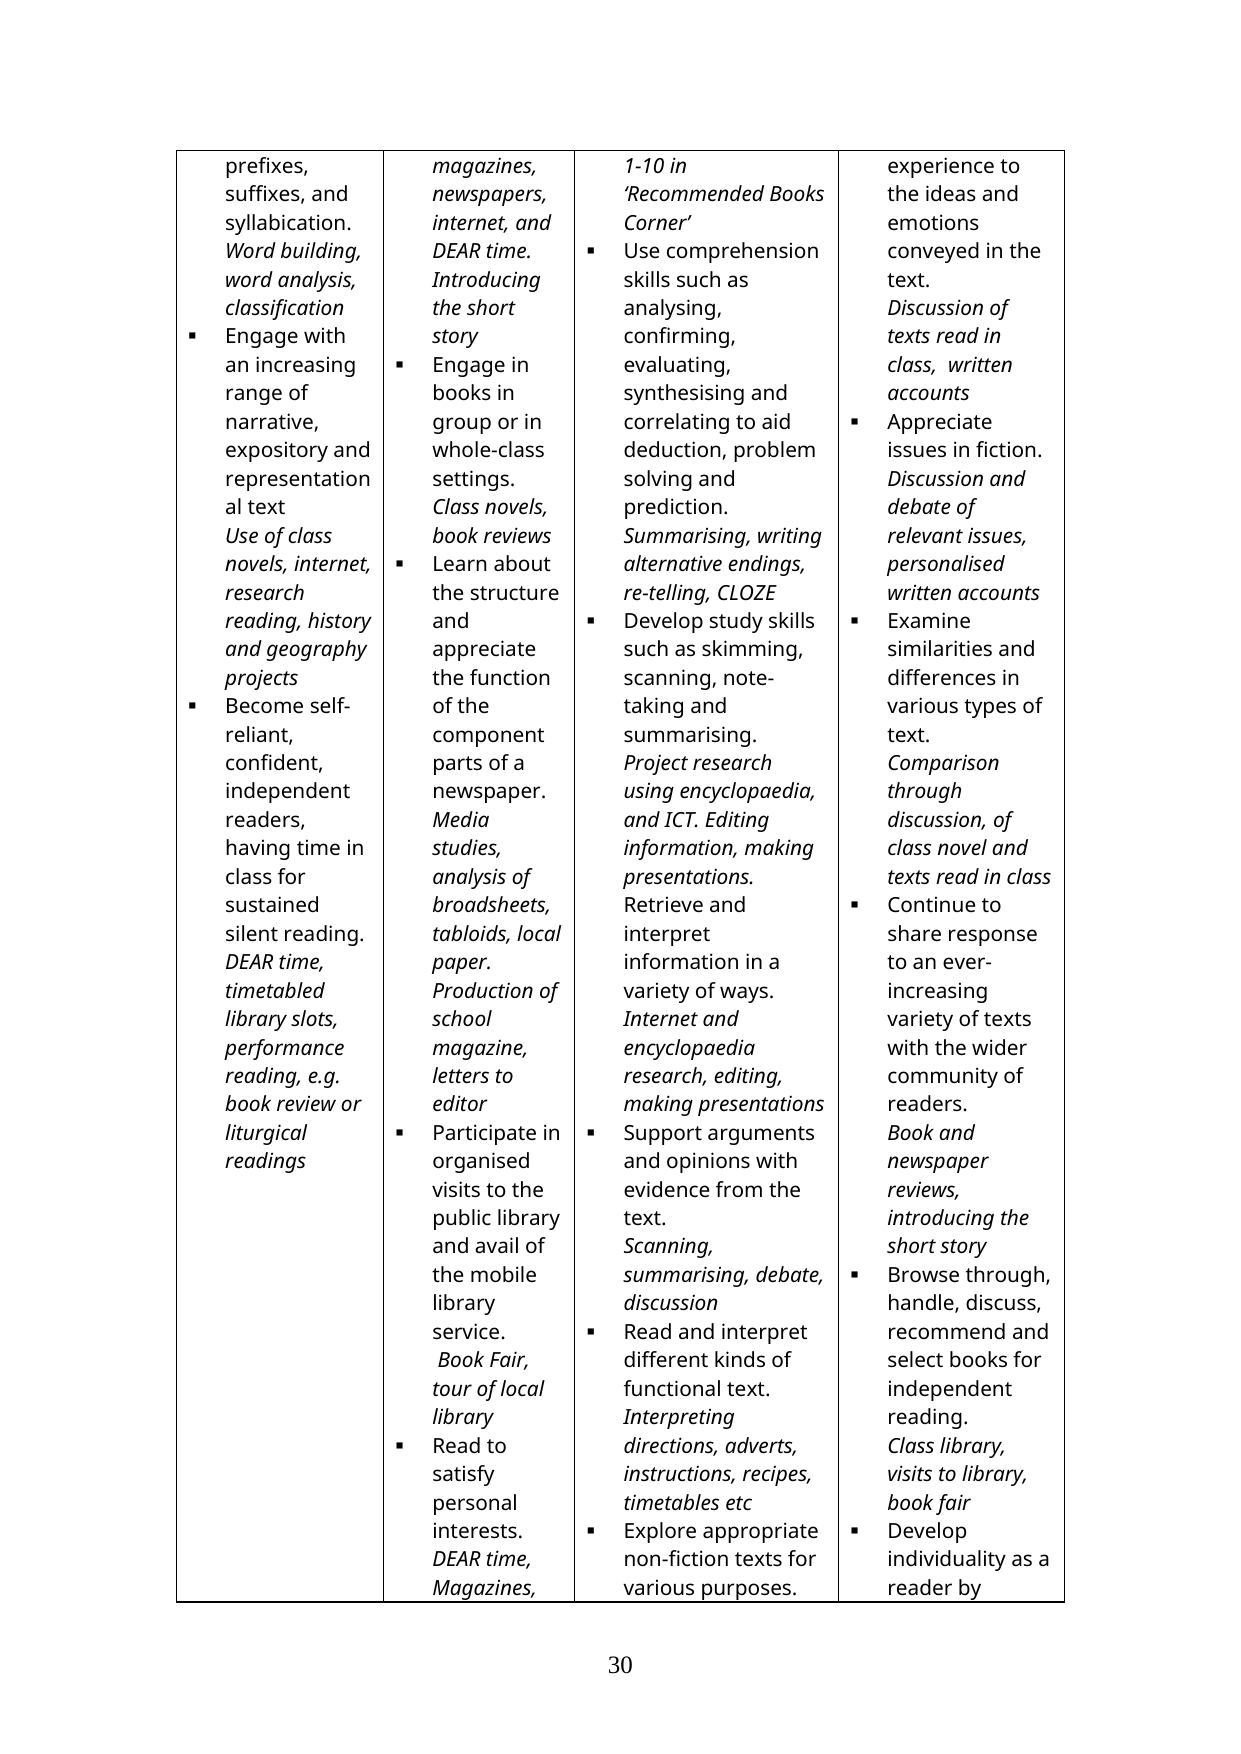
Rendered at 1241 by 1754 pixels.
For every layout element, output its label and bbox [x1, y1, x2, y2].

table_cell [839, 151, 1064, 1601]
table_cell [384, 151, 574, 1601]
table_cell [177, 151, 383, 1601]
table_cell [575, 151, 838, 1601]
